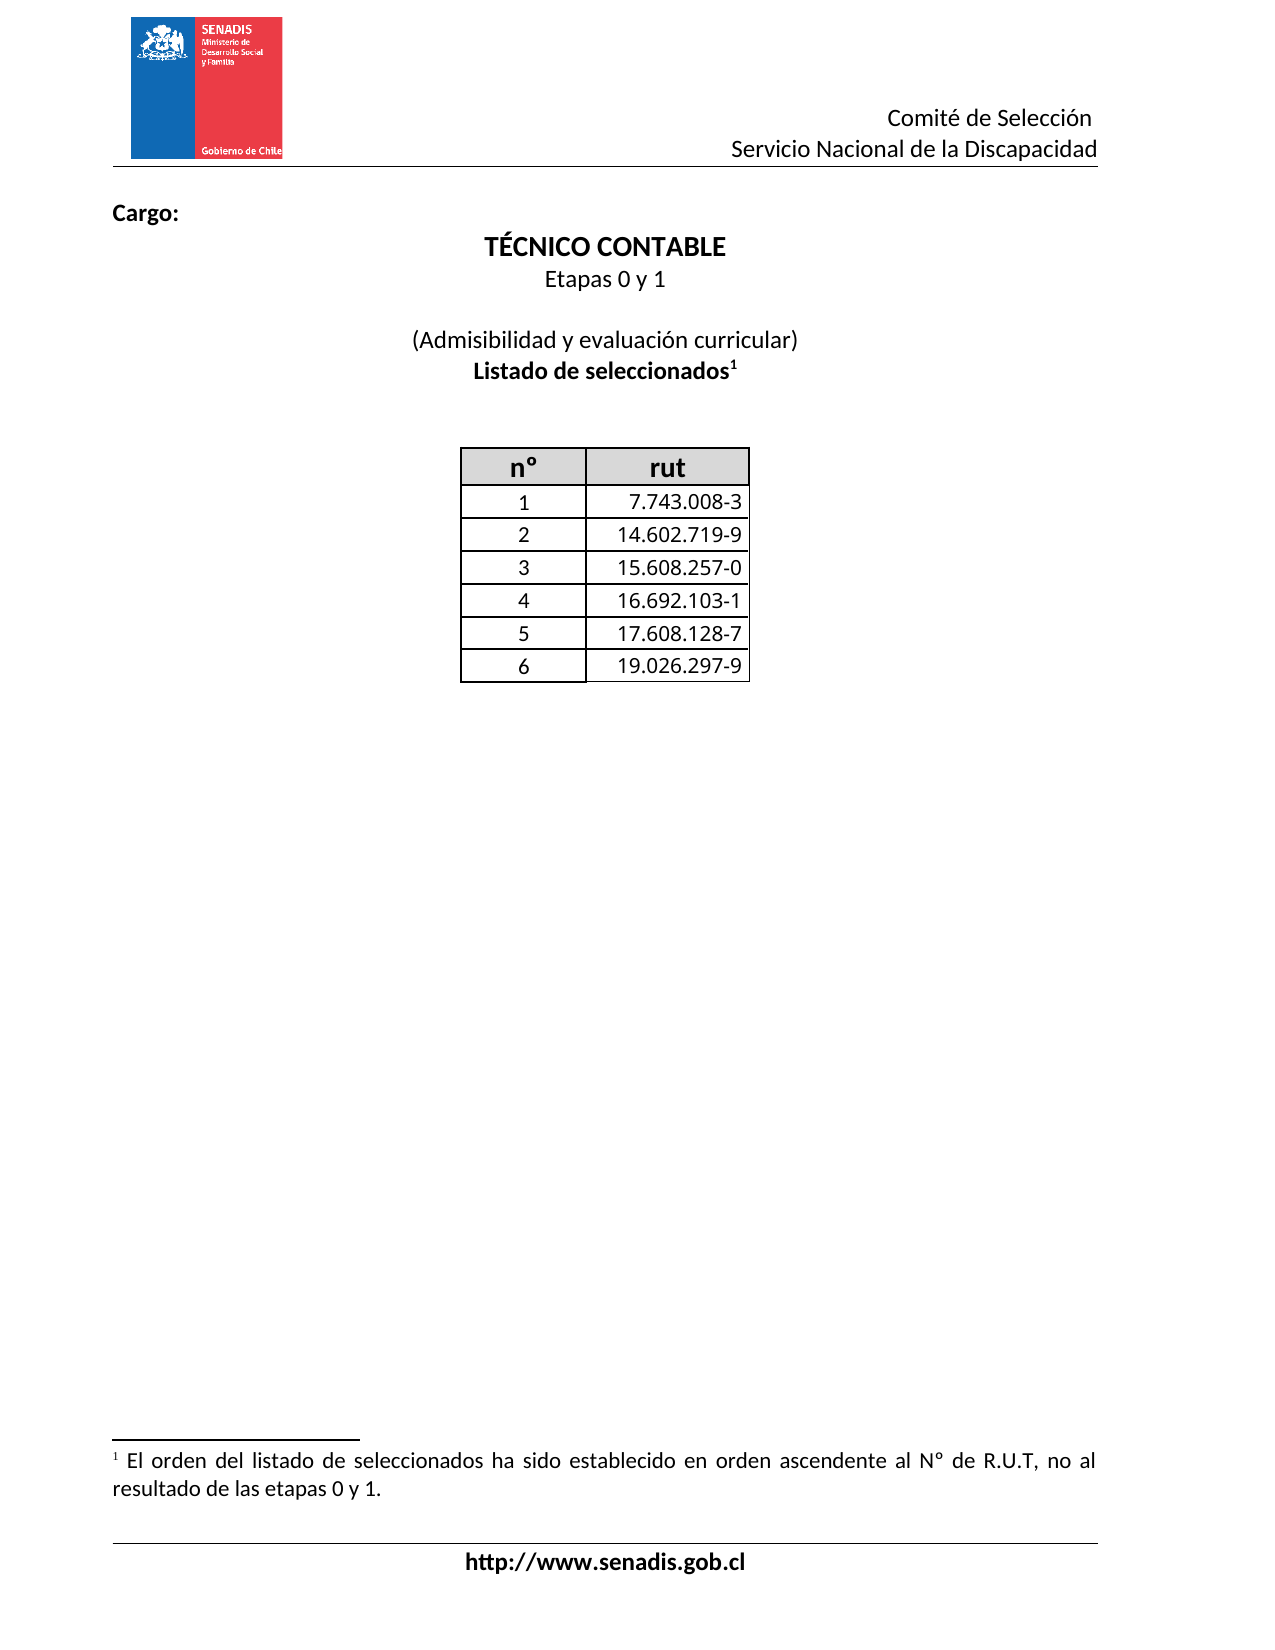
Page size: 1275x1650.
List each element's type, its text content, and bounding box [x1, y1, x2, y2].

text Etapas 0 y 1 [112, 263, 1098, 294]
picture [130, 17, 283, 157]
table_cell 14.602.719-9 [587, 517, 749, 550]
table_cell 4 [462, 585, 585, 616]
table_cell 2 [462, 519, 585, 550]
text Listado de seleccionados [112, 355, 1098, 386]
table_cell 19.026.297-9 [587, 648, 749, 681]
table_cell 7.743.008-3 [587, 486, 749, 517]
table_cell 17.608.128-7 [587, 616, 749, 648]
table_cell 6 [462, 650, 585, 681]
text TÉCNICO CONTABLE [112, 228, 1098, 263]
text Cargo: [112, 197, 1098, 228]
table_cell 1 [462, 486, 585, 517]
table_header rut [587, 449, 748, 484]
table_cell 5 [462, 618, 585, 648]
table_header nº [462, 449, 585, 484]
table_cell 3 [462, 552, 585, 583]
table_cell 16.692.103-1 [587, 583, 749, 616]
table_cell 15.608.257-0 [587, 550, 749, 583]
text (Admisibilidad y evaluación curricular) [112, 324, 1098, 355]
